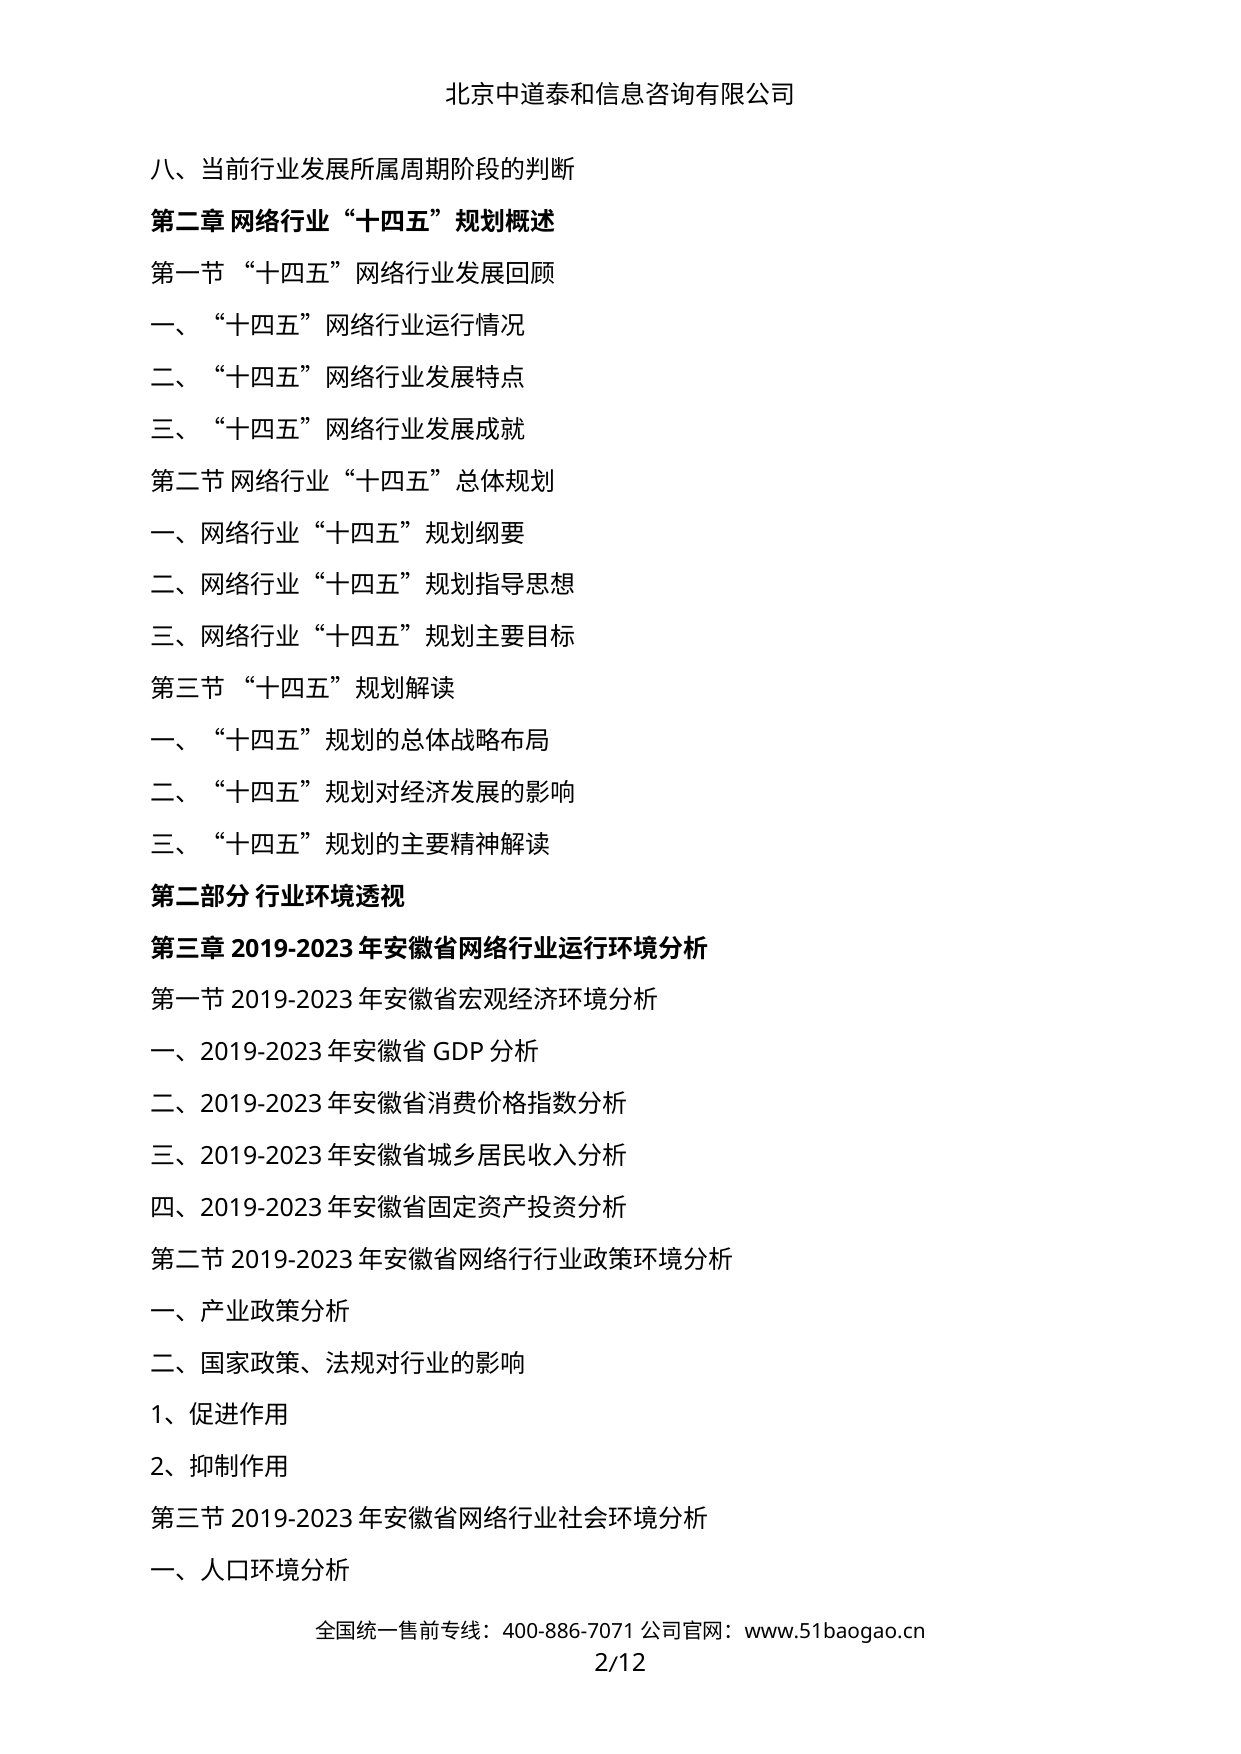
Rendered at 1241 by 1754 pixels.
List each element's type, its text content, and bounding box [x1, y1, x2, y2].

text 第三节 2019-2023年安徽省网络行业社会环境分析 [150, 1499, 1090, 1535]
text 二、网络行业“十四五”规划指导思想 [150, 565, 1090, 601]
text 一、2019-2023年安徽省GDP分析 [150, 1032, 1090, 1068]
text 第二章 网络行业“十四五”规划概述 [150, 202, 1090, 238]
text 第三节 “十四五”规划解读 [150, 669, 1090, 705]
text 第二节 2019-2023年安徽省网络行行业政策环境分析 [150, 1239, 1090, 1276]
text 三、2019-2023年安徽省城乡居民收入分析 [150, 1136, 1090, 1172]
text 第二部分 行业环境透视 [150, 876, 1090, 912]
text 2、抑制作用 [150, 1447, 1090, 1483]
text 一、产业政策分析 [150, 1291, 1090, 1327]
text 1、促进作用 [150, 1395, 1090, 1431]
text 三、“十四五”规划的主要精神解读 [150, 824, 1090, 861]
text 三、“十四五”网络行业发展成就 [150, 409, 1090, 446]
text 四、2019-2023年安徽省固定资产投资分析 [150, 1187, 1090, 1224]
text 第二节 网络行业“十四五”总体规划 [150, 461, 1090, 497]
text 三、网络行业“十四五”规划主要目标 [150, 617, 1090, 653]
text 第一节 “十四五”网络行业发展回顾 [150, 254, 1090, 290]
text 一、“十四五”规划的总体战略布局 [150, 721, 1090, 757]
text 一、“十四五”网络行业运行情况 [150, 306, 1090, 342]
text 第三章 2019-2023年安徽省网络行业运行环境分析 [150, 928, 1090, 964]
text 一、网络行业“十四五”规划纲要 [150, 513, 1090, 549]
text 二、2019-2023年安徽省消费价格指数分析 [150, 1084, 1090, 1120]
text 二、“十四五”规划对经济发展的影响 [150, 772, 1090, 809]
text 一、人口环境分析 [150, 1551, 1090, 1587]
text 二、国家政策、法规对行业的影响 [150, 1343, 1090, 1379]
text 第一节 2019-2023年安徽省宏观经济环境分析 [150, 980, 1090, 1016]
text 八、当前行业发展所属周期阶段的判断 [150, 150, 1090, 186]
text 二、“十四五”网络行业发展特点 [150, 357, 1090, 394]
